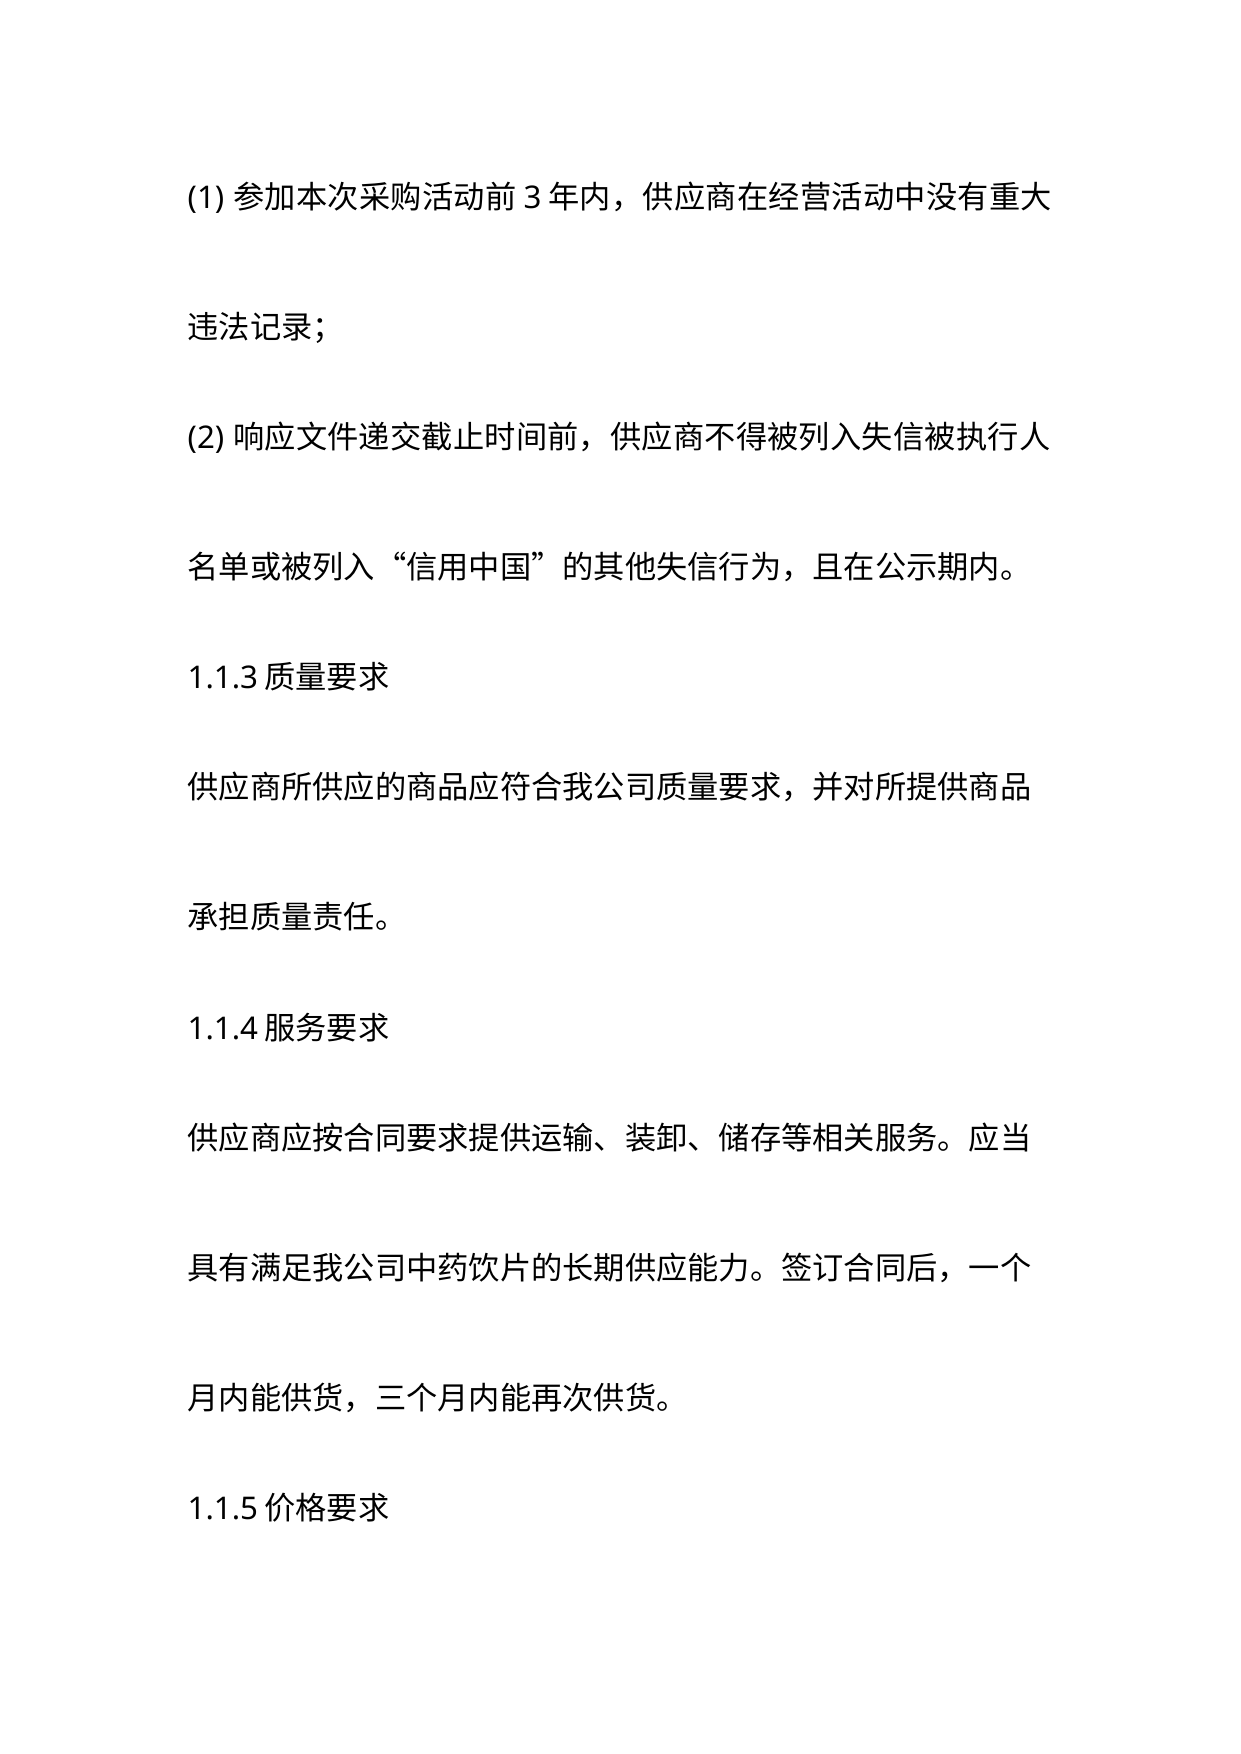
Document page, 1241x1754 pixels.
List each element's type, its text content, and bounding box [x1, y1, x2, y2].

text 1.1.4服务要求 [187, 993, 1053, 1058]
list (2) 响应文件递交截止时间前，供应商不得被列入失信被执行人名单或被列入“信用中国”的其他失信行为，且在公示期内。 [187, 402, 1053, 597]
list 1.1.3质量要求 [187, 642, 1053, 707]
list 供应商所供应的商品应符合我公司质量要求，并对所提供商品承担质量责任。 [187, 753, 1053, 948]
text 供应商应按合同要求提供运输、装卸、储存等相关服务。应当具有满足我公司中药饮片的长期供应能力。签订合同后，一个月内能供货，三个月内能再次供货。 [187, 1103, 1053, 1428]
text 1.1.5价格要求 [187, 1474, 1053, 1539]
list (1) 参加本次采购活动前3年内，供应商在经营活动中没有重大违法记录； [187, 162, 1053, 357]
